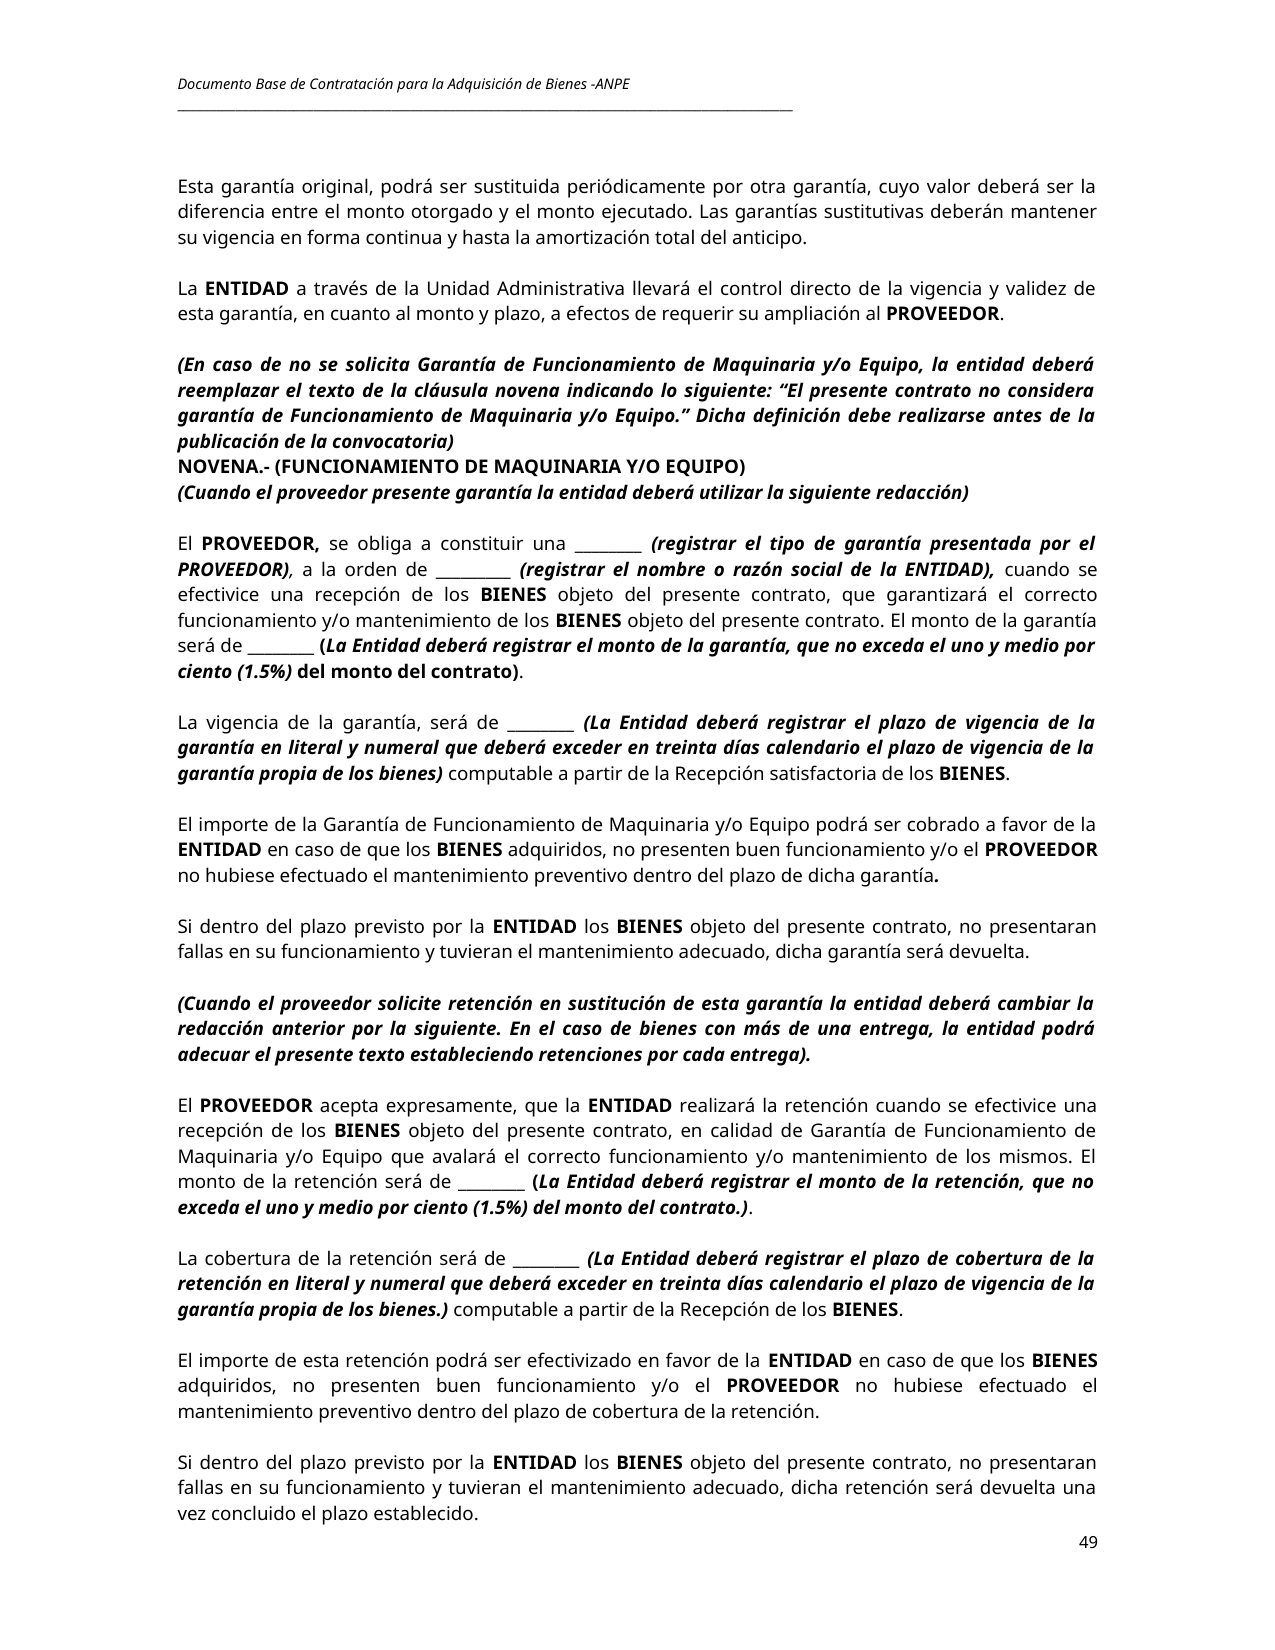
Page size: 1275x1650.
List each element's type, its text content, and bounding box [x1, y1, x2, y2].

text La cobertura de la retención será de ________ (La Entidad deberá registrar el plazo de cobertura de la retención en literal y numeral que deberá exceder en treinta días calendario el plazo de vigencia de la garantía propia de los bienes.) computable a partir de la Recepción de los BIENES. [177, 1245, 1098, 1322]
text El importe de la Garantía de Funcionamiento de Maquinaria y/o Equipo podrá ser cobrado a favor de la ENTIDAD en caso de que los BIENES adquiridos, no presenten buen funcionamiento y/o el PROVEEDOR no hubiese efectuado el mantenimiento preventivo dentro del plazo de dicha garantía. [177, 811, 1098, 888]
text El importe de esta retención podrá ser efectivizado en favor de la ENTIDAD en caso de que los BIENES adquiridos, no presenten buen funcionamiento y/o el PROVEEDOR no hubiese efectuado el mantenimiento preventivo dentro del plazo de cobertura de la retención. [177, 1347, 1098, 1424]
text (Cuando el proveedor presente garantía la entidad deberá utilizar la siguiente redacción) [177, 479, 1098, 505]
text Si dentro del plazo previsto por la ENTIDAD los BIENES objeto del presente contrato, no presentaran fallas en su funcionamiento y tuvieran el mantenimiento adecuado, dicha garantía será devuelta. [177, 913, 1098, 964]
text NOVENA.- (FUNCIONAMIENTO DE MAQUINARIA Y/O EQUIPO) [177, 454, 1098, 479]
text Si dentro del plazo previsto por la ENTIDAD los BIENES objeto del presente contrato, no presentaran fallas en su funcionamiento y tuvieran el mantenimiento adecuado, dicha retención será devuelta una vez concluido el plazo establecido. [177, 1449, 1098, 1526]
text El PROVEEDOR acepta expresamente, que la ENTIDAD realizará la retención cuando se efectivice una recepción de los BIENES objeto del presente contrato, en calidad de Garantía de Funcionamiento de Maquinaria y/o Equipo que avalará el correcto funcionamiento y/o mantenimiento de los mismos. El monto de la retención será de ________ (La Entidad deberá registrar el monto de la retención, que no exceda el uno y medio por ciento (1.5%) del monto del contrato.). [177, 1092, 1098, 1219]
text (Cuando el proveedor solicite retención en sustitución de esta garantía la entidad deberá cambiar la redacción anterior por la siguiente. En el caso de bienes con más de una entrega, la entidad podrá adecuar el presente texto estableciendo retenciones por cada entrega). [177, 990, 1098, 1066]
text El PROVEEDOR, se obliga a constituir una ________ (registrar el tipo de garantía presentada por el PROVEEDOR), a la orden de _________ (registrar el nombre o razón social de la ENTIDAD), cuando se efectivice una recepción de los BIENES objeto del presente contrato, que garantizará el correcto funcionamiento y/o mantenimiento de los BIENES objeto del presente contrato. El monto de la garantía será de ________ (La Entidad deberá registrar el monto de la garantía, que no exceda el uno y medio por ciento (1.5%) del monto del contrato). [177, 530, 1098, 683]
text Esta garantía original, podrá ser sustituida periódicamente por otra garantía, cuyo valor deberá ser la diferencia entre el monto otorgado y el monto ejecutado. Las garantías sustitutivas deberán mantener su vigencia en forma continua y hasta la amortización total del anticipo. [177, 173, 1098, 250]
text La vigencia de la garantía, será de ________ (La Entidad deberá registrar el plazo de vigencia de la garantía en literal y numeral que deberá exceder en treinta días calendario el plazo de vigencia de la garantía propia de los bienes) computable a partir de la Recepción satisfactoria de los BIENES. [177, 709, 1098, 786]
text La ENTIDAD a través de la Unidad Administrativa llevará el control directo de la vigencia y validez de esta garantía, en cuanto al monto y plazo, a efectos de requerir su ampliación al PROVEEDOR. [177, 275, 1098, 326]
text (En caso de no se solicita Garantía de Funcionamiento de Maquinaria y/o Equipo, la entidad deberá reemplazar el texto de la cláusula novena indicando lo siguiente: “El presente contrato no considera garantía de Funcionamiento de Maquinaria y/o Equipo.” Dicha definición debe realizarse antes de la publicación de la convocatoria) [177, 352, 1098, 454]
